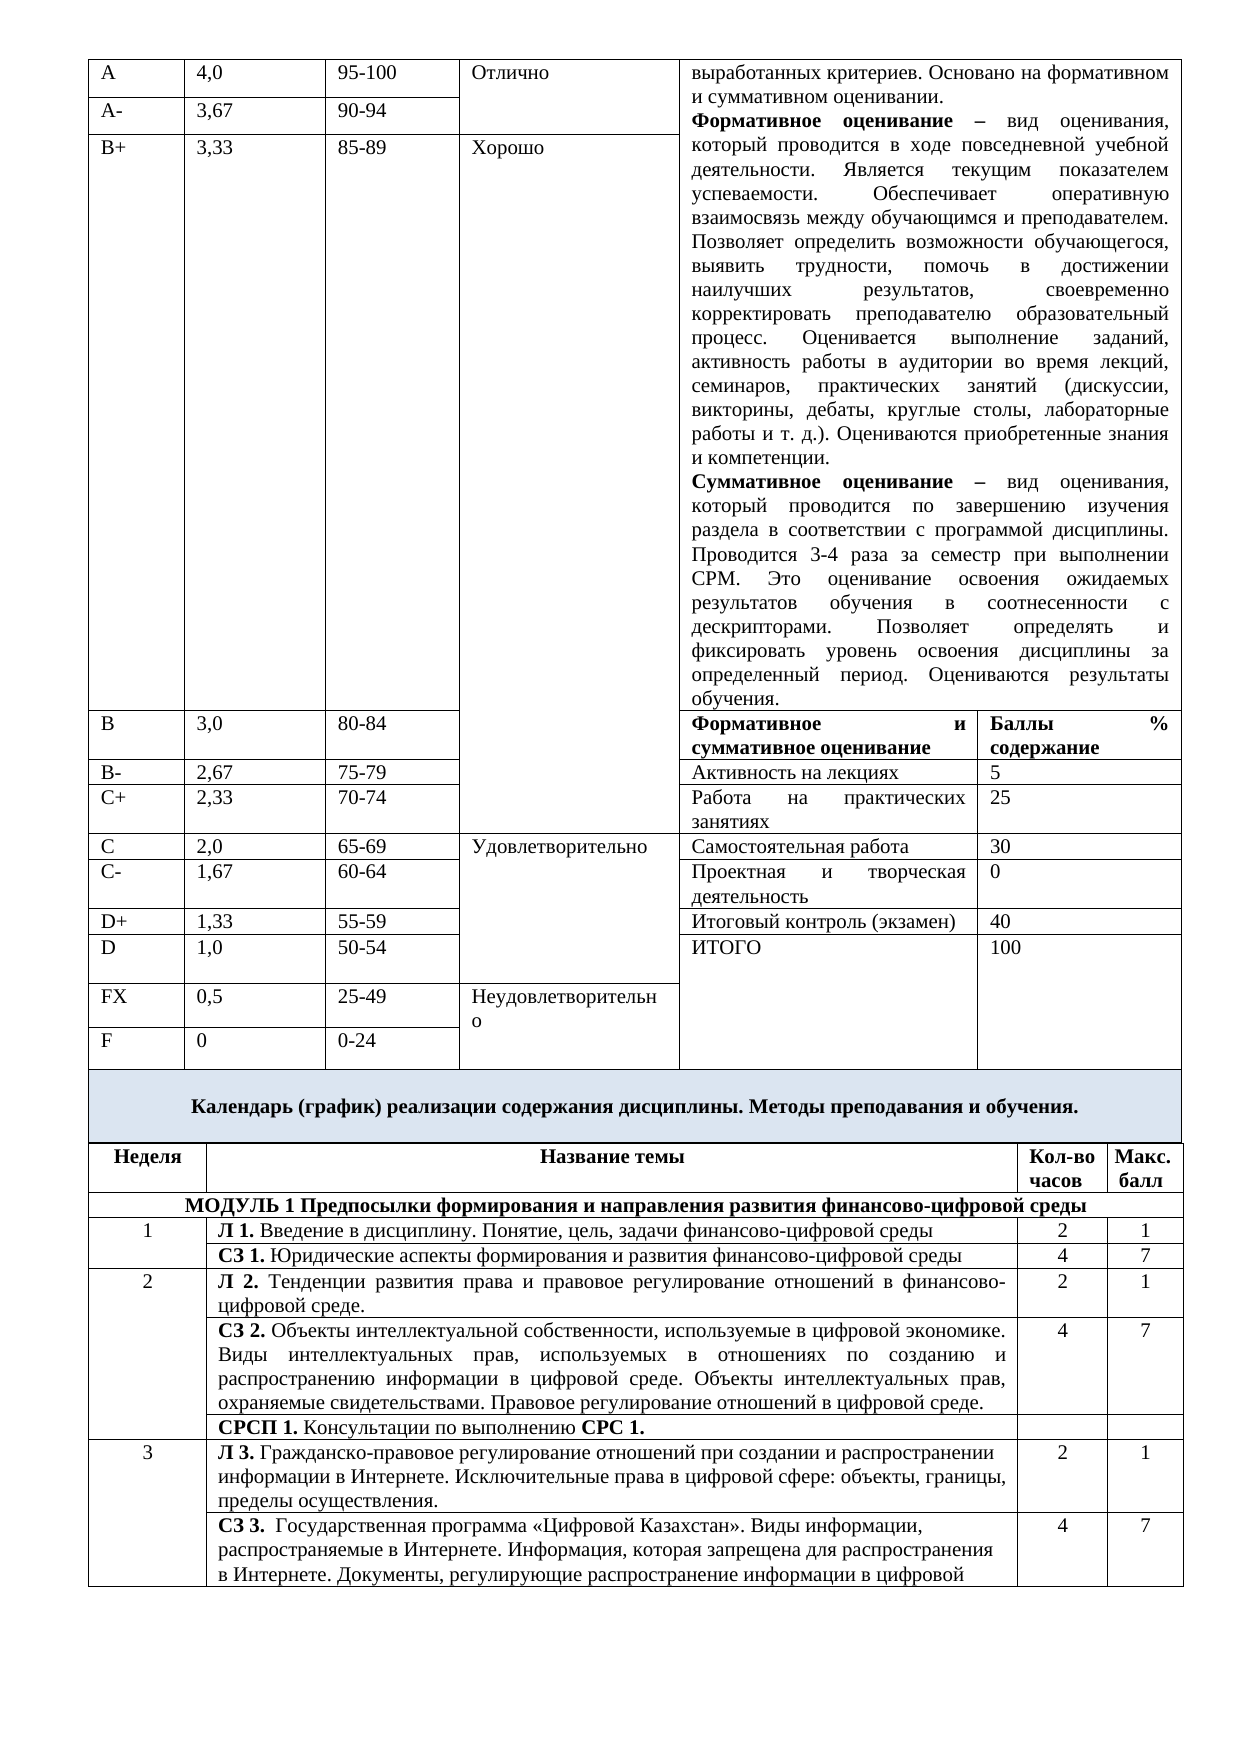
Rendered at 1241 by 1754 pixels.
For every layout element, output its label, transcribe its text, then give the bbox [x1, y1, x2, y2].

table_cell FX [89, 984, 184, 1027]
table_cell Л 2. Тенденции развития права и правовое регулирование отношений в финансово-цифровой среде. [207, 1269, 1017, 1317]
table_cell 50-54 [326, 935, 459, 983]
table_cell B- [89, 760, 184, 784]
table_cell Неудовлетворительно [460, 984, 679, 1069]
table_cell 4 [1018, 1244, 1107, 1267]
table_cell 2 [1018, 1218, 1107, 1242]
table_cell 2,0 [185, 834, 325, 858]
table_cell 7 [1108, 1318, 1183, 1414]
table_cell 1,33 [185, 909, 325, 934]
table_cell Активность на лекциях [680, 760, 977, 784]
table_cell Итоговый контроль (экзамен) [680, 909, 977, 934]
table_cell 2 [89, 1269, 206, 1439]
table_cell 4,0 [185, 60, 325, 97]
table_header Название темы [207, 1144, 1017, 1192]
table_cell 3,33 [185, 135, 325, 710]
table_cell 5 [978, 760, 1181, 784]
table_cell 3,0 [185, 711, 325, 759]
table_cell Проектная и творческая деятельность [680, 860, 977, 908]
table_cell 2 [1018, 1440, 1107, 1512]
table_cell 40 [978, 909, 1181, 934]
table_cell 65-69 [326, 834, 459, 858]
table_header Неделя [89, 1144, 206, 1192]
table_cell 1,0 [185, 935, 325, 983]
table_cell 1,67 [185, 860, 325, 908]
table_cell 25-49 [326, 984, 459, 1027]
table_cell Формативное и суммативное оценивание [680, 711, 977, 759]
table_cell Календарь (график) реализации содержания дисциплины. Методы преподавания и обучения. [89, 1070, 1181, 1142]
table_cell Хорошо [460, 135, 679, 833]
table_cell 0 [978, 860, 1181, 908]
table_cell [1018, 1415, 1107, 1439]
table_cell 70-74 [326, 785, 459, 833]
table_cell 4 [1018, 1513, 1107, 1586]
table_cell 0 [185, 1028, 325, 1069]
table_cell C [89, 834, 184, 858]
table_cell Работа на практических занятиях [680, 785, 977, 833]
table_cell 2 [1018, 1269, 1107, 1317]
table_cell 3,67 [185, 98, 325, 134]
table_cell Отлично [460, 60, 679, 134]
table_cell 100 [978, 935, 1181, 1069]
table_cell A [89, 60, 184, 97]
table_cell C- [89, 860, 184, 908]
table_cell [207, 1513, 1017, 1586]
table_cell 0-24 [326, 1028, 459, 1069]
table_cell 7 [1108, 1244, 1183, 1267]
table_cell 80-84 [326, 711, 459, 759]
table_cell D+ [89, 909, 184, 934]
table_cell 1 [89, 1218, 206, 1267]
table_cell 75-79 [326, 760, 459, 784]
table_header Макс. балл [1108, 1144, 1183, 1192]
table_cell СРСП 1. Консультации по выполнению СРС 1. [207, 1415, 1017, 1439]
table_cell Л 1. Введение в дисциплину. Понятие, цель, задачи финансово-цифровой среды [207, 1218, 1017, 1242]
table_header Кол-во часов [1018, 1144, 1107, 1192]
table_cell D [89, 935, 184, 983]
table_cell 60-64 [326, 860, 459, 908]
table_cell 95-100 [326, 60, 459, 97]
table_cell 0,5 [185, 984, 325, 1027]
table_cell 4 [1018, 1318, 1107, 1414]
table_cell B+ [89, 135, 184, 710]
table_cell Л 3. Гражданско-правовое регулирование отношений при создании и распространении информации в Интернете. Исключительные права в цифровой сфере: объекты, границы, пределы осуществления. [207, 1440, 1017, 1512]
table_cell F [89, 1028, 184, 1069]
table_cell C+ [89, 785, 184, 833]
table_cell Самостоятельная работа [680, 834, 977, 858]
table_cell 2,33 [185, 785, 325, 833]
table_cell МОДУЛЬ 1 Предпосылки формирования и направления развития финансово-цифровой среды [89, 1193, 1183, 1217]
table_cell 85-89 [326, 135, 459, 710]
table_cell 1 [1108, 1440, 1183, 1512]
table_cell 90-94 [326, 98, 459, 134]
table_cell 25 [978, 785, 1181, 833]
table_cell Удовлетворительно [460, 834, 679, 983]
table_cell 3 [89, 1440, 206, 1586]
table_cell 55-59 [326, 909, 459, 934]
table_cell 7 [1108, 1513, 1183, 1586]
table_cell СЗ 2. Объекты интеллектуальной собственности, используемые в цифровой экономике. Виды интеллектуальных прав, используемых в отношениях по созданию и распространению информации в цифровой среде. Объекты интеллектуальных прав, охраняемые свидетельствами. Правовое регулирование отношений в цифровой среде. [207, 1318, 1017, 1414]
table_cell 2,67 [185, 760, 325, 784]
table_cell [1108, 1415, 1183, 1439]
table_cell B [89, 711, 184, 759]
table_cell 1 [1108, 1269, 1183, 1317]
table_cell ИТОГО [680, 935, 977, 1069]
table_cell СЗ 1. Юридические аспекты формирования и развития финансово-цифровой среды [207, 1244, 1017, 1267]
table_cell Баллы % содержание [978, 711, 1181, 759]
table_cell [680, 60, 1181, 710]
table_cell A- [89, 98, 184, 134]
table_cell 1 [1108, 1218, 1183, 1242]
table_cell 30 [978, 834, 1181, 858]
